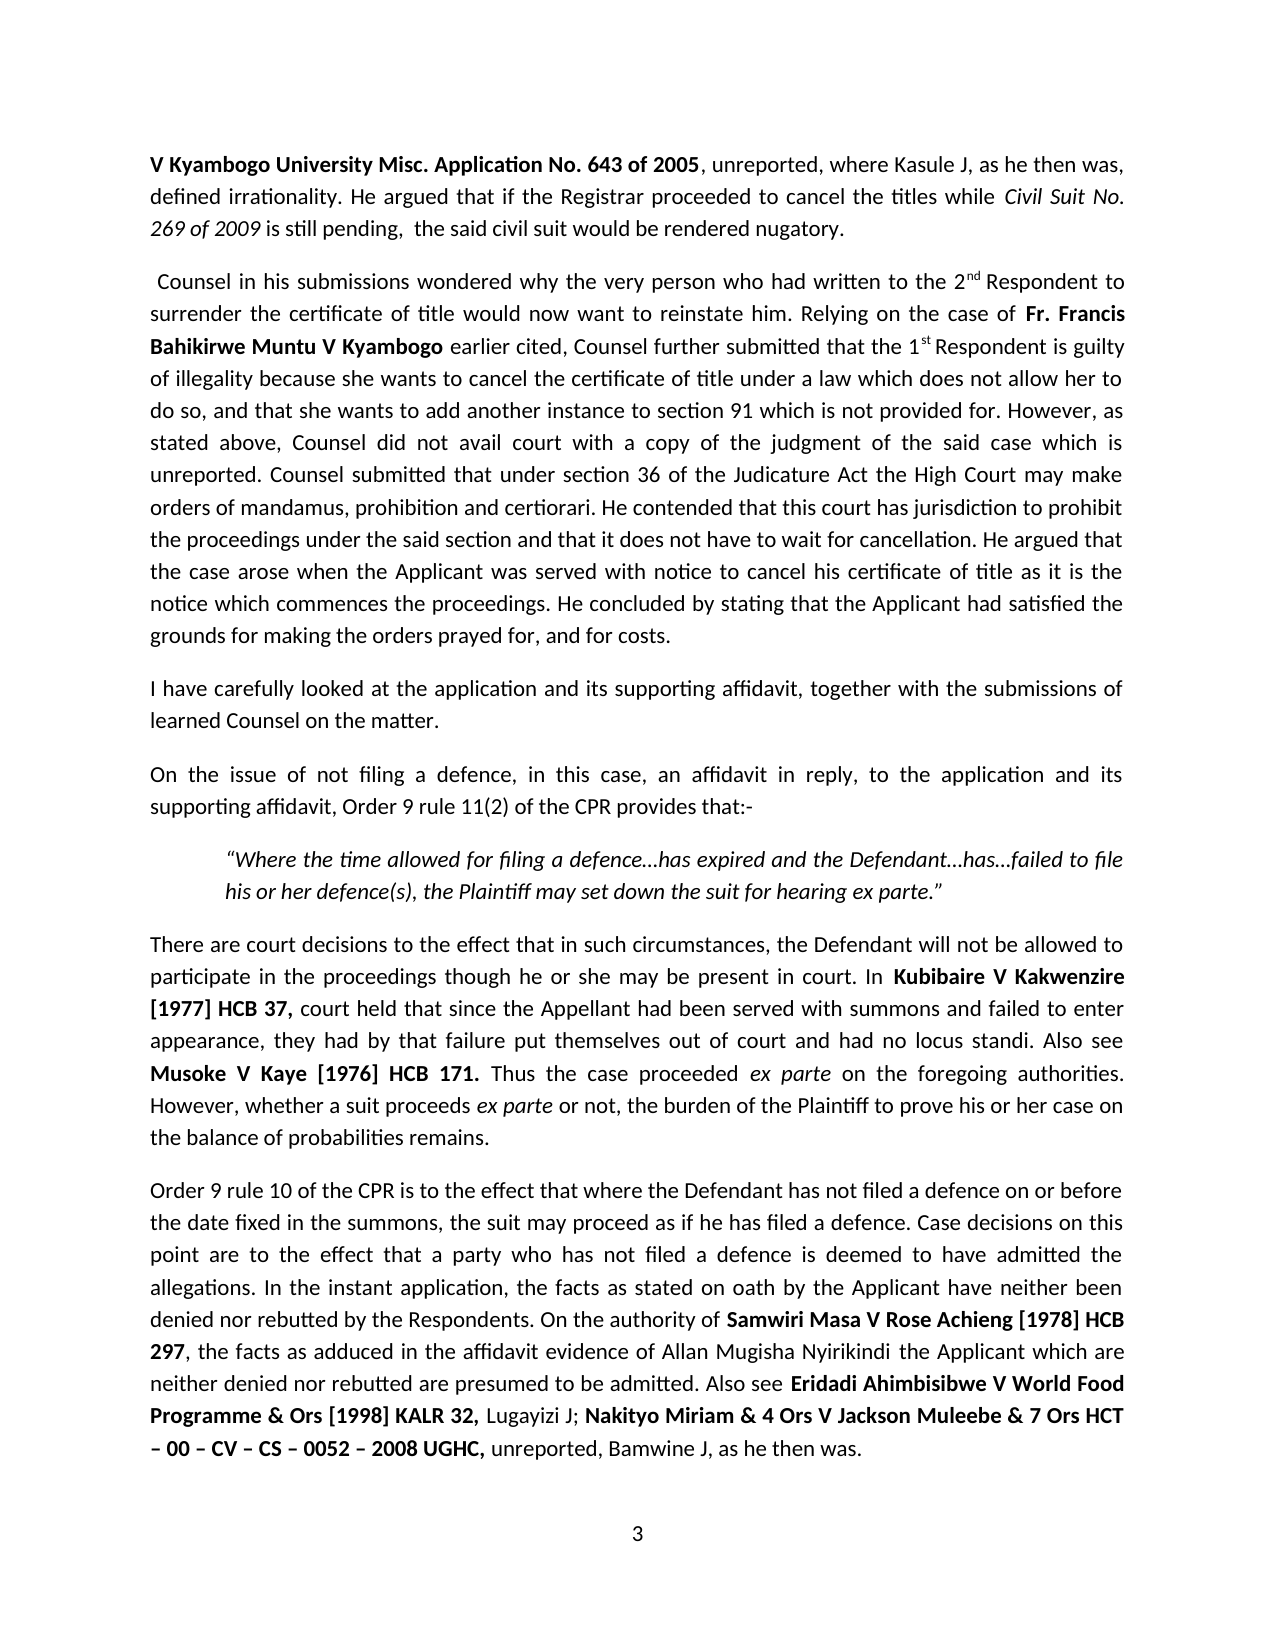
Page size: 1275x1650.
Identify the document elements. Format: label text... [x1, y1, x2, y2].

text Order 9 rule 10 of the CPR is to the effect that where the Defendant has not filed a defence on or before the date fixed in the summons, the suit may proceed as if he has filed a defence. Case decisions on this point are to the effect that a party who has not filed a defence is deemed to have admitted the allegations. In the instant application, the facts as stated on oath by the Applicant have neither been denied nor rebutted by the Respondents. On the authority of Samwiri Masa V Rose Achieng [1978] HCB 297, the facts as adduced in the affidavit evidence of Allan Mugisha Nyirikindi the Applicant which are neither denied nor rebutted are presumed to be admitted. Also see Eridadi Ahimbisibwe V World Food Programme & Ors [1998] KALR 32, Lugayizi J; Nakityo Miriam & 4 Ors V Jackson Muleebe & 7 Ors HCT – 00 – CV – CS – 0052 – 2008 UGHC, unreported, Bamwine J, as he then was. [150, 1176, 1125, 1462]
text There are court decisions to the effect that in such circumstances, the Defendant will not be allowed to participate in the proceedings though he or she may be present in court. In Kubibaire V Kakwenzire [1977] HCB 37, court held that since the Appellant had been served with summons and failed to enter appearance, they had by that failure put themselves out of court and had no locus standi. Also see Musoke V Kaye [1976] HCB 171. Thus the case proceeded ex parte on the foregoing authorities. However, whether a suit proceeds ex parte or not, the burden of the Plaintiff to prove his or her case on the balance of probabilities remains. [150, 930, 1125, 1151]
text I have carefully looked at the application and its supporting affidavit, together with the submissions of learned Counsel on the matter. [150, 674, 1125, 735]
text “Where the time allowed for filing a defence…has expired and the Defendant…has…failed to file his or her defence(s), the Plaintiff may set down the suit for hearing ex parte.” [225, 845, 1125, 905]
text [150, 150, 1125, 242]
text On the issue of not filing a defence, in this case, an affidavit in reply, to the application and its supporting affidavit, Order 9 rule 11(2) of the CPR provides that:- [150, 760, 1125, 820]
text Counsel in his submissions wondered why the very person who had written to the 2nd Respondent to surrender the certificate of title would now want to reinstate him. Relying on the case of Fr. Francis Bahikirwe Muntu V Kyambogo earlier cited, Counsel further submitted that the 1st Respondent is guilty of illegality because she wants to cancel the certificate of title under a law which does not allow her to do so, and that she wants to add another instance to section 91 which is not provided for. However, as stated above, Counsel did not avail court with a copy of the judgment of the said case which is unreported. Counsel submitted that under section 36 of the Judicature Act the High Court may make orders of mandamus, prohibition and certiorari. He contended that this court has jurisdiction to prohibit the proceedings under the said section and that it does not have to wait for cancellation. He argued that the case arose when the Applicant was served with notice to cancel his certificate of title as it is the notice which commences the proceedings. He concluded by stating that the Applicant had satisfied the grounds for making the orders prayed for, and for costs. [150, 267, 1125, 649]
